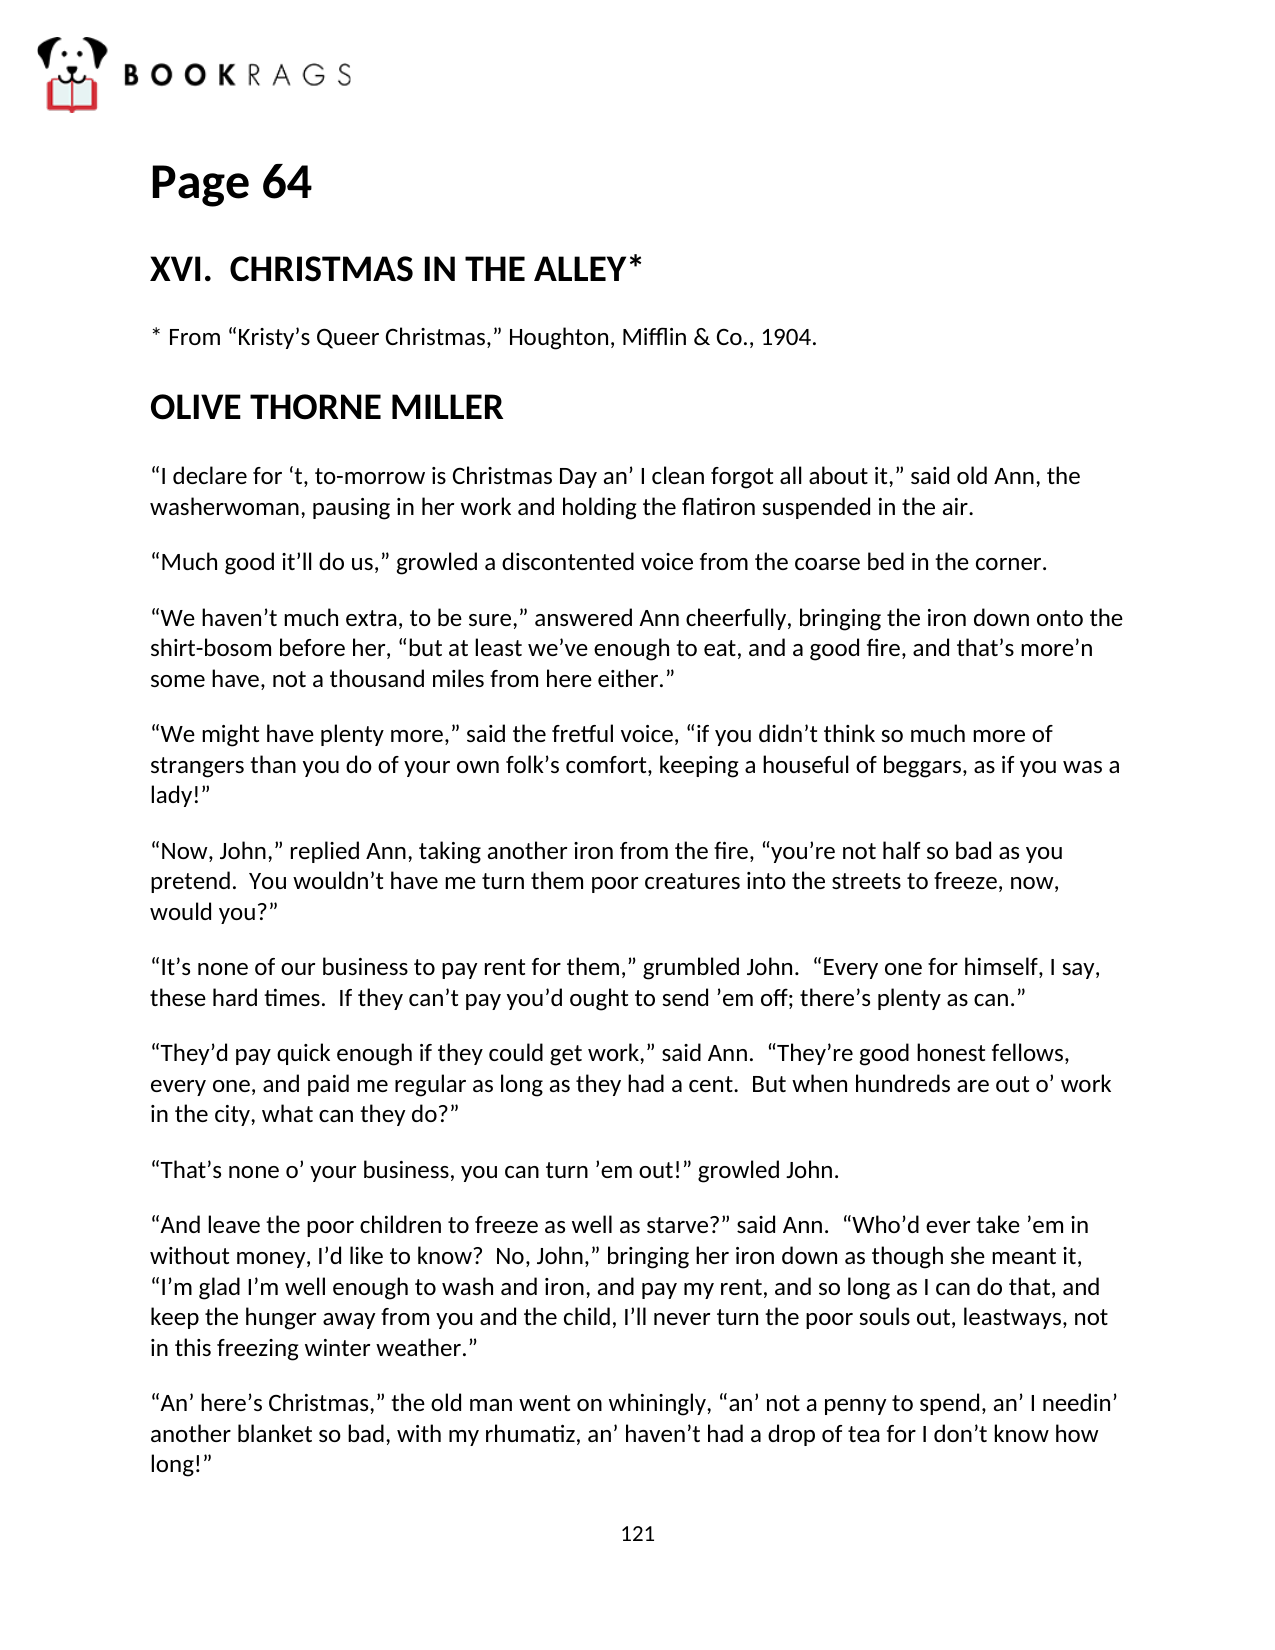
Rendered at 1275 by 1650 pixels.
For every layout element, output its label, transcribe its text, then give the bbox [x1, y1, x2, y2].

text * From “Kristy’s Queer Christmas,” Houghton, Mifflin & Co., 1904. [150, 322, 1125, 352]
text “Much good it’ll do us,” growled a discontented voice from the coarse bed in the corner. [150, 546, 1125, 577]
text “An’ here’s Christmas,” the old man went on whiningly, “an’ not a penny to spend, an’ I needin’ another blanket so bad, with my rhumatiz, an’ haven’t had a drop of tea for I don’t know how long!” [150, 1387, 1125, 1479]
text “We might have plenty more,” said the fretful voice, “if you didn’t think so much more of strangers than you do of your own folk’s comfort, keeping a houseful of beggars, as if you was a lady!” [150, 718, 1125, 810]
text “Now, John,” replied Ann, taking another iron from the fire, “you’re not half so bad as you pretend. You wouldn’t have me turn them poor creatures into the streets to freeze, now, would you?” [150, 835, 1125, 926]
text OLIVE THORNE MILLER [150, 383, 1125, 429]
text “And leave the poor children to freeze as well as starve?” said Ann. “Who’d ever take ’em in without money, I’d like to know? No, John,” bringing her iron down as though she meant it, “I’m glad I’m well enough to wash and iron, and pay my rent, and so long as I can do that, and keep the hunger away from you and the child, I’ll never turn the poor souls out, leastways, not in this freezing winter weather.” [150, 1209, 1125, 1362]
text “I declare for ‘t, to-morrow is Christmas Day an’ I clean forgot all about it,” said old Ann, the washerwoman, pausing in her work and holding the flatiron suspended in the air. [150, 460, 1125, 521]
text “That’s none o’ your business, you can turn ’em out!” growled John. [150, 1154, 1125, 1184]
text XVI. CHRISTMAS IN THE ALLEY* [150, 244, 1125, 290]
text “It’s none of our business to pay rent for them,” grumbled John. “Every one for himself, I say, these hard times. If they can’t pay you’d ought to send ’em off; there’s plenty as can.” [150, 951, 1125, 1012]
text “We haven’t much extra, to be sure,” answered Ann cheerfully, bringing the iron down onto the shirt-bosom before her, “but at least we’ve enough to eat, and a good fire, and that’s more’n some have, not a thousand miles from here either.” [150, 602, 1125, 693]
text Page 64 [150, 150, 1125, 211]
text “They’d pay quick enough if they could get work,” said Ann. “They’re good honest fellows, every one, and paid me regular as long as they had a cent. But when hundreds are out o’ work in the city, what can they do?” [150, 1037, 1125, 1129]
picture [37, 37, 351, 113]
